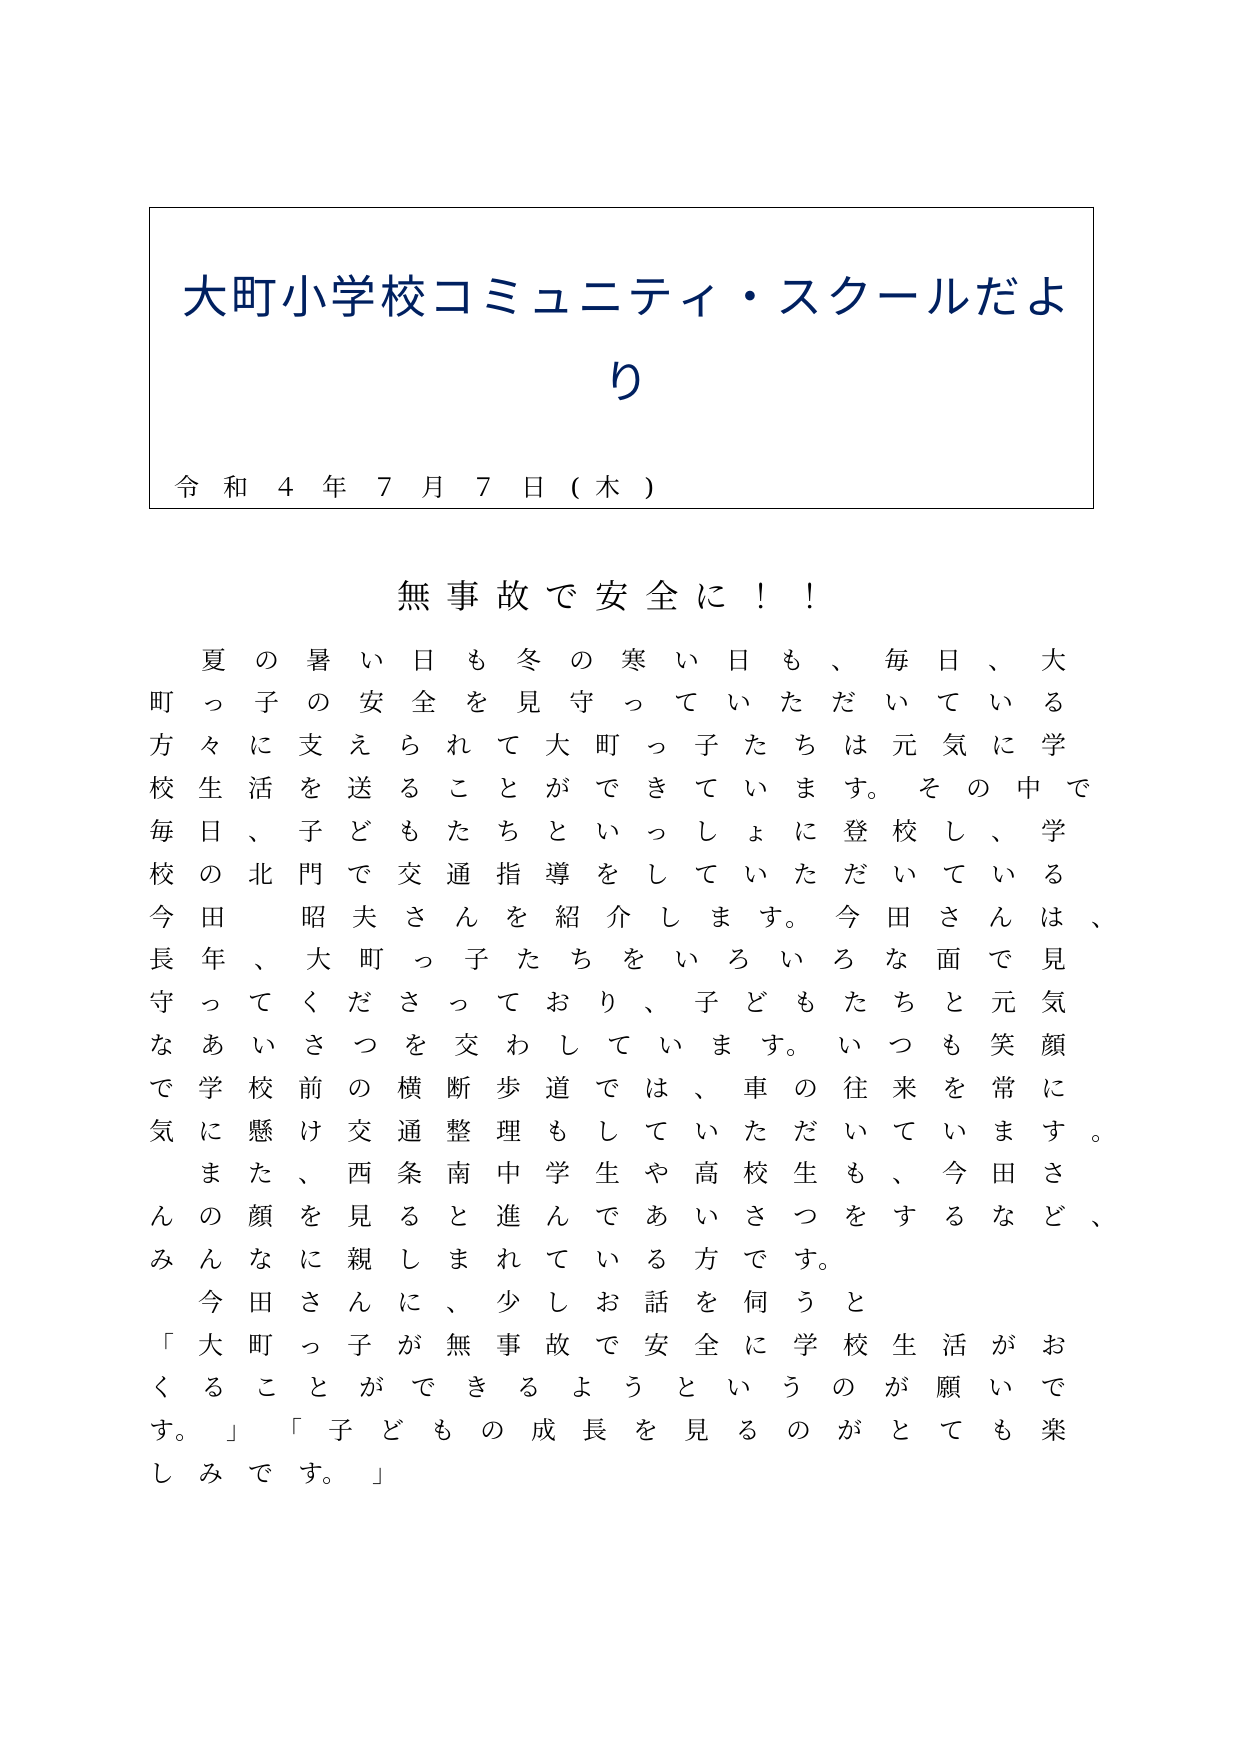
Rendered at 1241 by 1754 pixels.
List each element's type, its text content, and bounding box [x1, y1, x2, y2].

text 夏の暑い日も冬の寒い日も、毎日、大町っ子の安全を見守っていただいている方々に支えられて大町っ子たちは元気に学校生活を送ることができています。その中で、毎日、子どもたちといっしょに登校し、学校の北門で交通指導をしていただいている今田 昭夫さんを紹介します。今田さんは、長年、大町っ子たちをいろいろな面で見守ってくださっており、子どもたちと元気なあいさつを交わしています。いつも笑顔で学校前の横断歩道では、車の往来を常に気に懸け交通整理もしていただいています。 [149, 637, 1091, 1151]
text 今田さんに、少しお話を伺うと [149, 1279, 1091, 1322]
text 無事故で安全に！！ [149, 551, 1091, 637]
text 「大町っ子が無事故で安全に学校生活がおくることができるようというのが願いです。」「子どもの成長を見るのがとても楽しみです。」 [149, 1322, 1091, 1493]
text また、西条南中学生や高校生も、今田さんの顔を見ると進んであいさつをするなど、 [149, 1151, 1091, 1236]
text みんなに親しまれている方です。 [149, 1236, 1091, 1279]
table_header 大町小学校コミュニティ・スクールだより 令和４年７月７日(木) [150, 208, 1093, 507]
